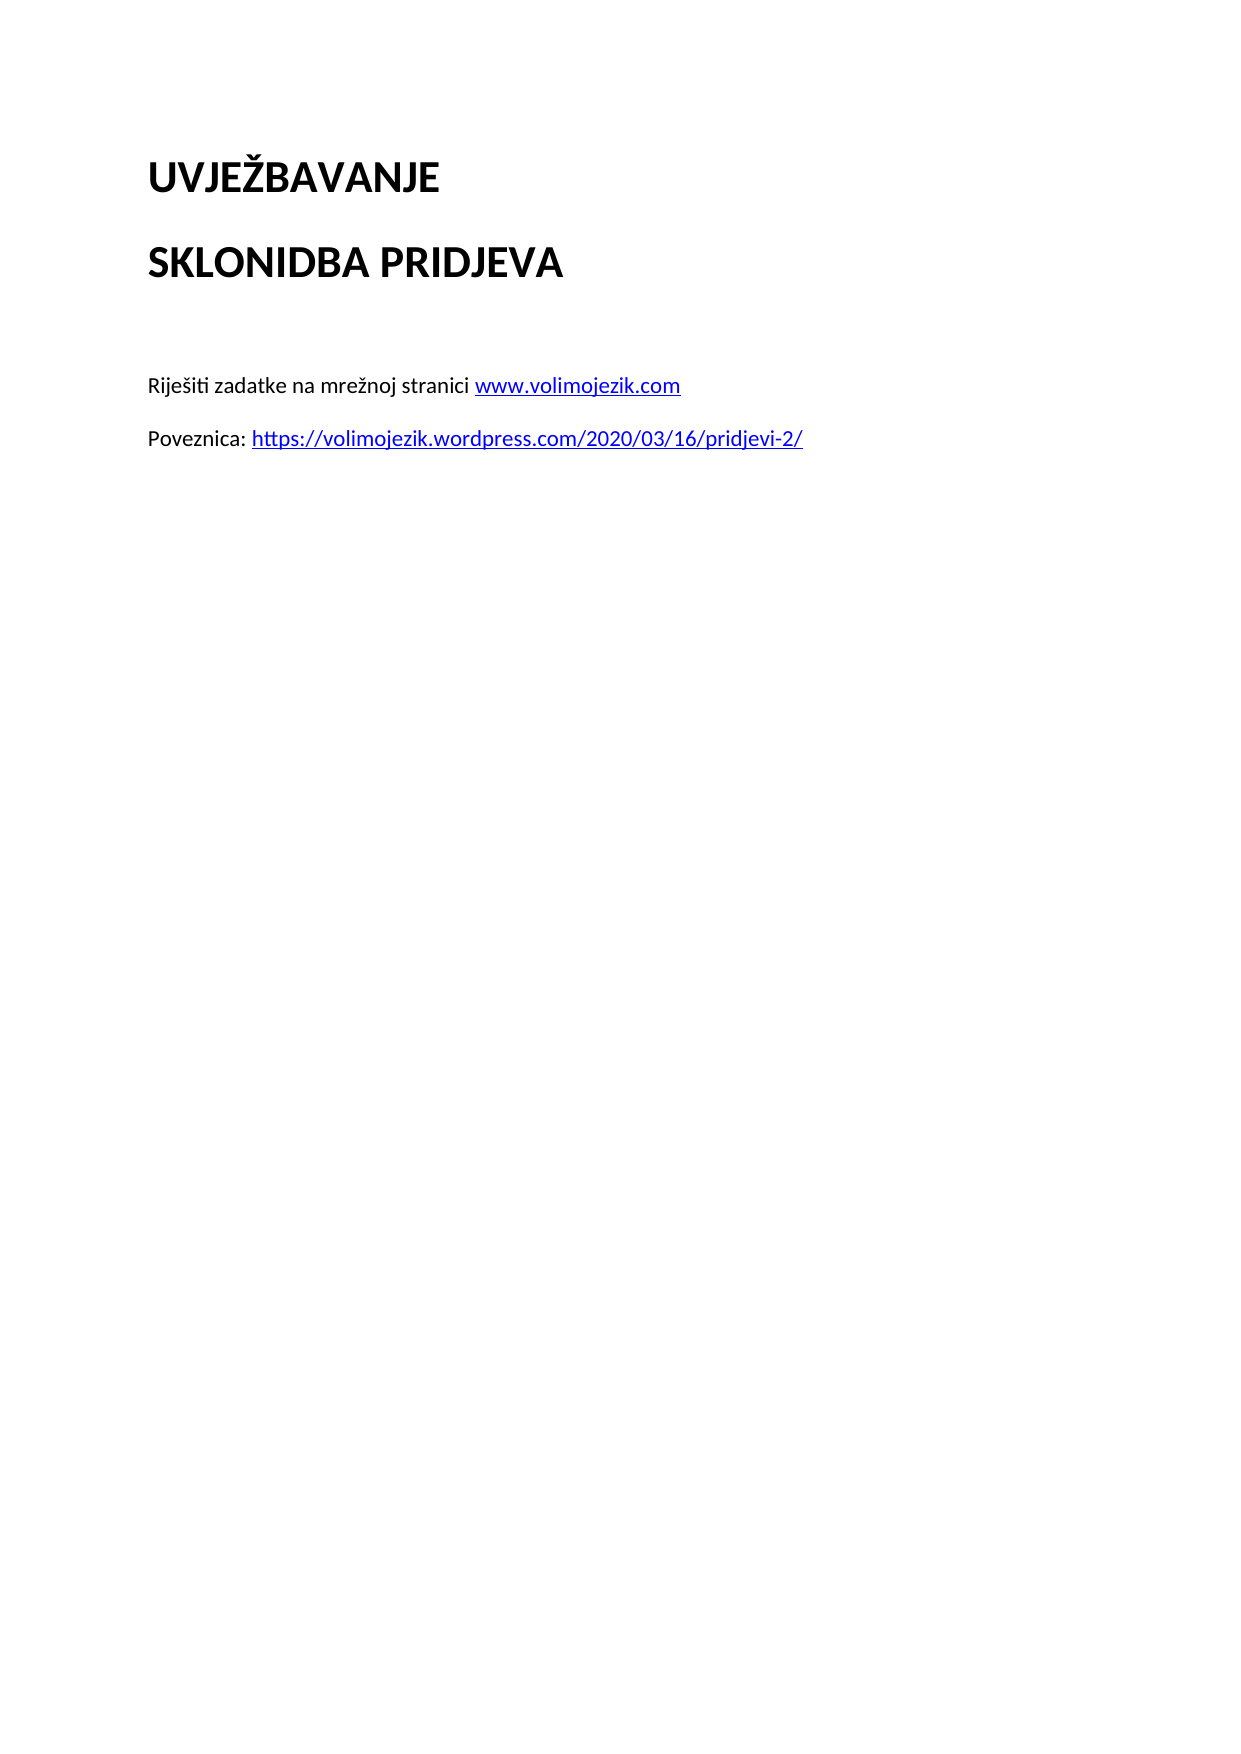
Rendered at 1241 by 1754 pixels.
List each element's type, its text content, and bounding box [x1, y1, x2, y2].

text SKLONIDBA PRIDJEVA [148, 233, 1093, 289]
text Riješiti zadatke na mrežnoj stranici www.volimojezik.com [148, 371, 1093, 399]
text UVJEŽBAVANJE [148, 148, 1093, 203]
text Poveznica: https://volimojezik.wordpress.com/2020/03/16/pridjevi-2/ [148, 424, 1093, 452]
